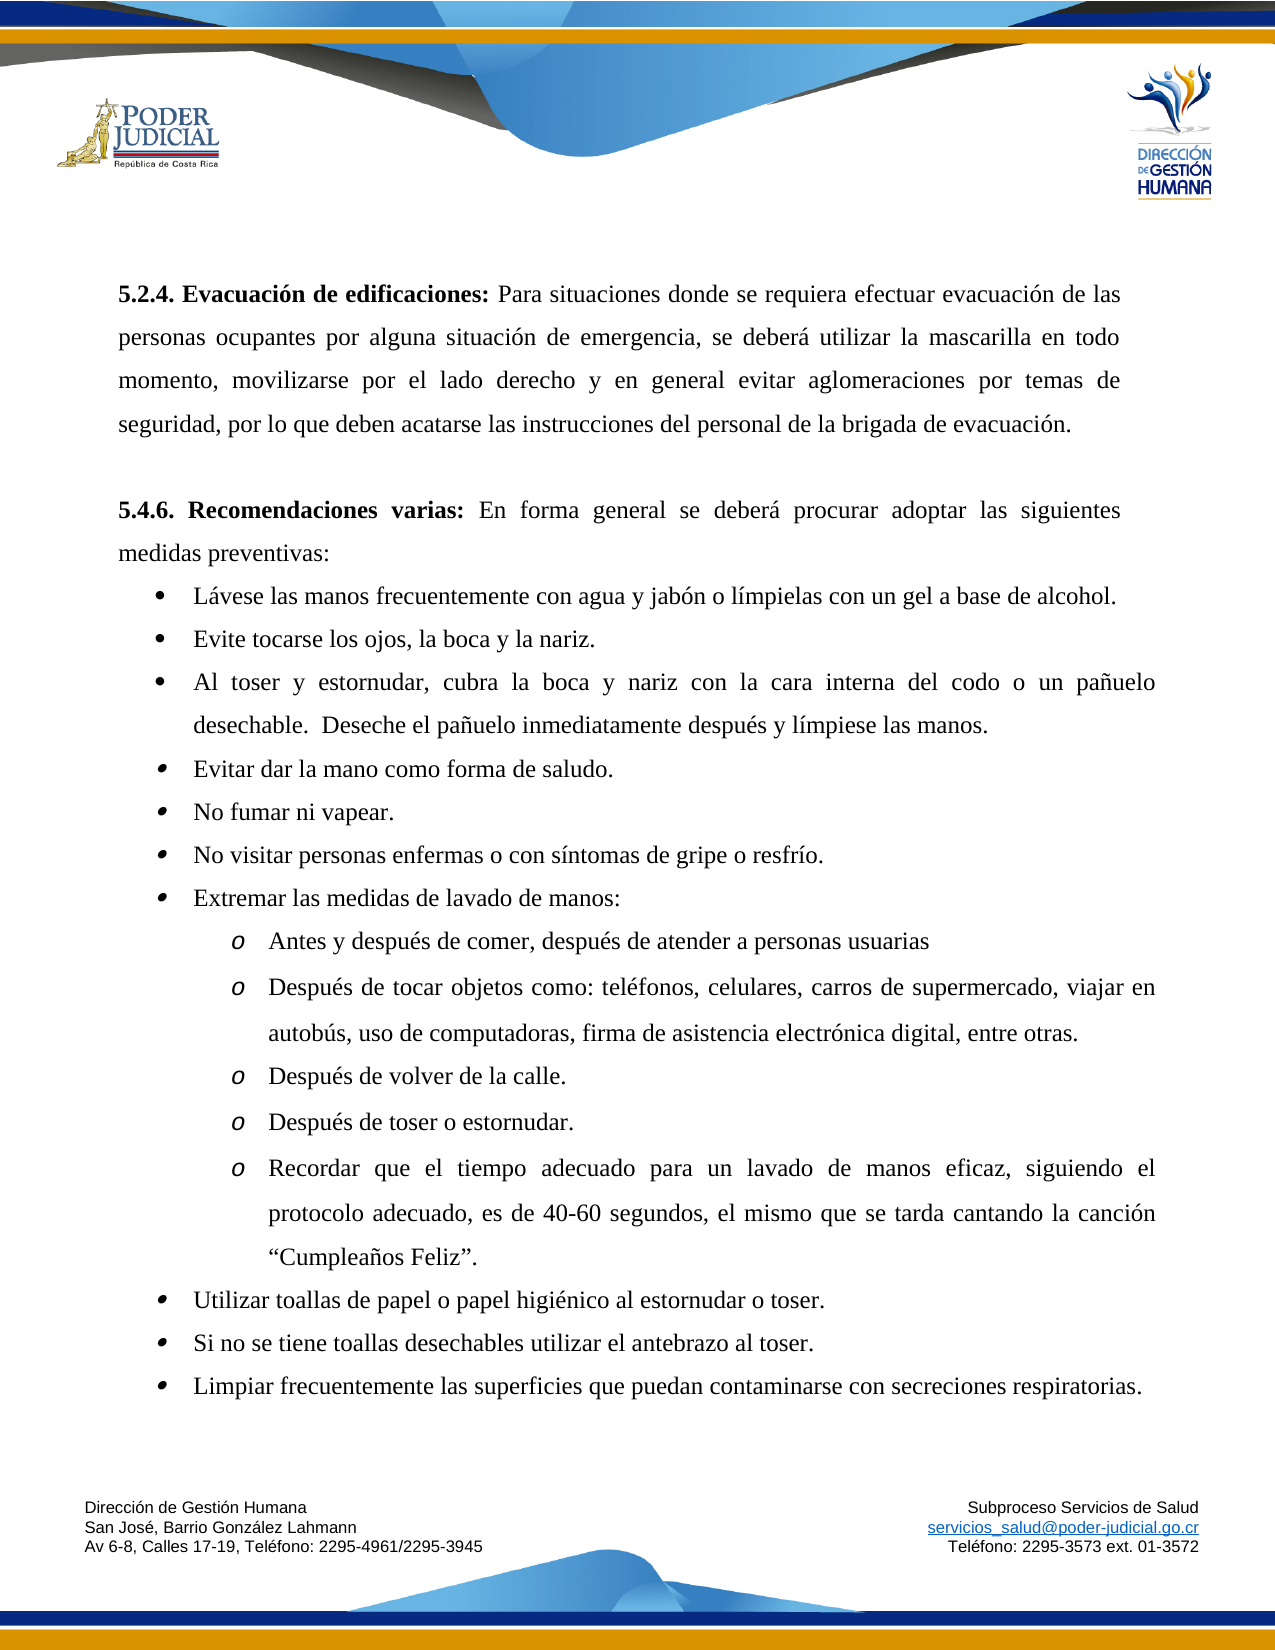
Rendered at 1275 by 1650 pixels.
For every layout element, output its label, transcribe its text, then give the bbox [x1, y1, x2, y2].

list Utilizar toallas de papel o papel higiénico al estornudar o toser. [156, 1285, 1157, 1313]
list Evite tocarse los ojos, la boca y la nariz. [156, 624, 1157, 653]
list Recordar que el tiempo adecuado para un lavado de manos eficaz, siguiendo el protocolo adecuado, es de 40-60 segundos, el mismo que se tarda cantando la canción “Cumpleaños Feliz”. [231, 1153, 1157, 1270]
list Si no se tiene toallas desechables utilizar el antebrazo al toser. [156, 1328, 1157, 1357]
list Evitar dar la mano como forma de saludo. [156, 754, 1157, 782]
list Antes y después de comer, después de atender a personas usuarias [231, 926, 1157, 957]
list Después de toser o estornudar. [231, 1107, 1157, 1138]
list Después de tocar objetos como: teléfonos, celulares, carros de supermercado, viajar en autobús, uso de computadoras, firma de asistencia electrónica digital, entre otras. [231, 972, 1157, 1046]
text 5.4.6. Recomendaciones varias: En forma general se deberá procurar adoptar las siguientes medidas preventivas: [118, 495, 1121, 567]
list Al toser y estornudar, cubra la boca y nariz con la cara interna del codo o un pañuelo desechable. Deseche el pañuelo inmediatamente después y límpiese las manos. [156, 667, 1157, 739]
list No fumar ni vapear. [156, 797, 1157, 826]
list Limpiar frecuentemente las superficies que puedan contaminarse con secreciones respiratorias. [156, 1371, 1157, 1400]
list No visitar personas enfermas o con síntomas de gripe o resfrío. [156, 840, 1157, 869]
text 5.2.4. Evacuación de edificaciones: Para situaciones donde se requiera efectuar evacuación de las personas ocupantes por alguna situación de emergencia, se deberá utilizar la mascarilla en todo momento, movilizarse por el lado derecho y en general evitar aglomeraciones por temas de seguridad, por lo que deben acatarse las instrucciones del personal de la brigada de evacuación. [118, 279, 1121, 437]
list Lávese las manos frecuentemente con agua y jabón o límpielas con un gel a base de alcohol. [156, 581, 1157, 610]
list Extremar las medidas de lavado de manos: [156, 883, 1157, 912]
list Después de volver de la calle. [231, 1061, 1157, 1092]
picture [0, 1, 1275, 1650]
